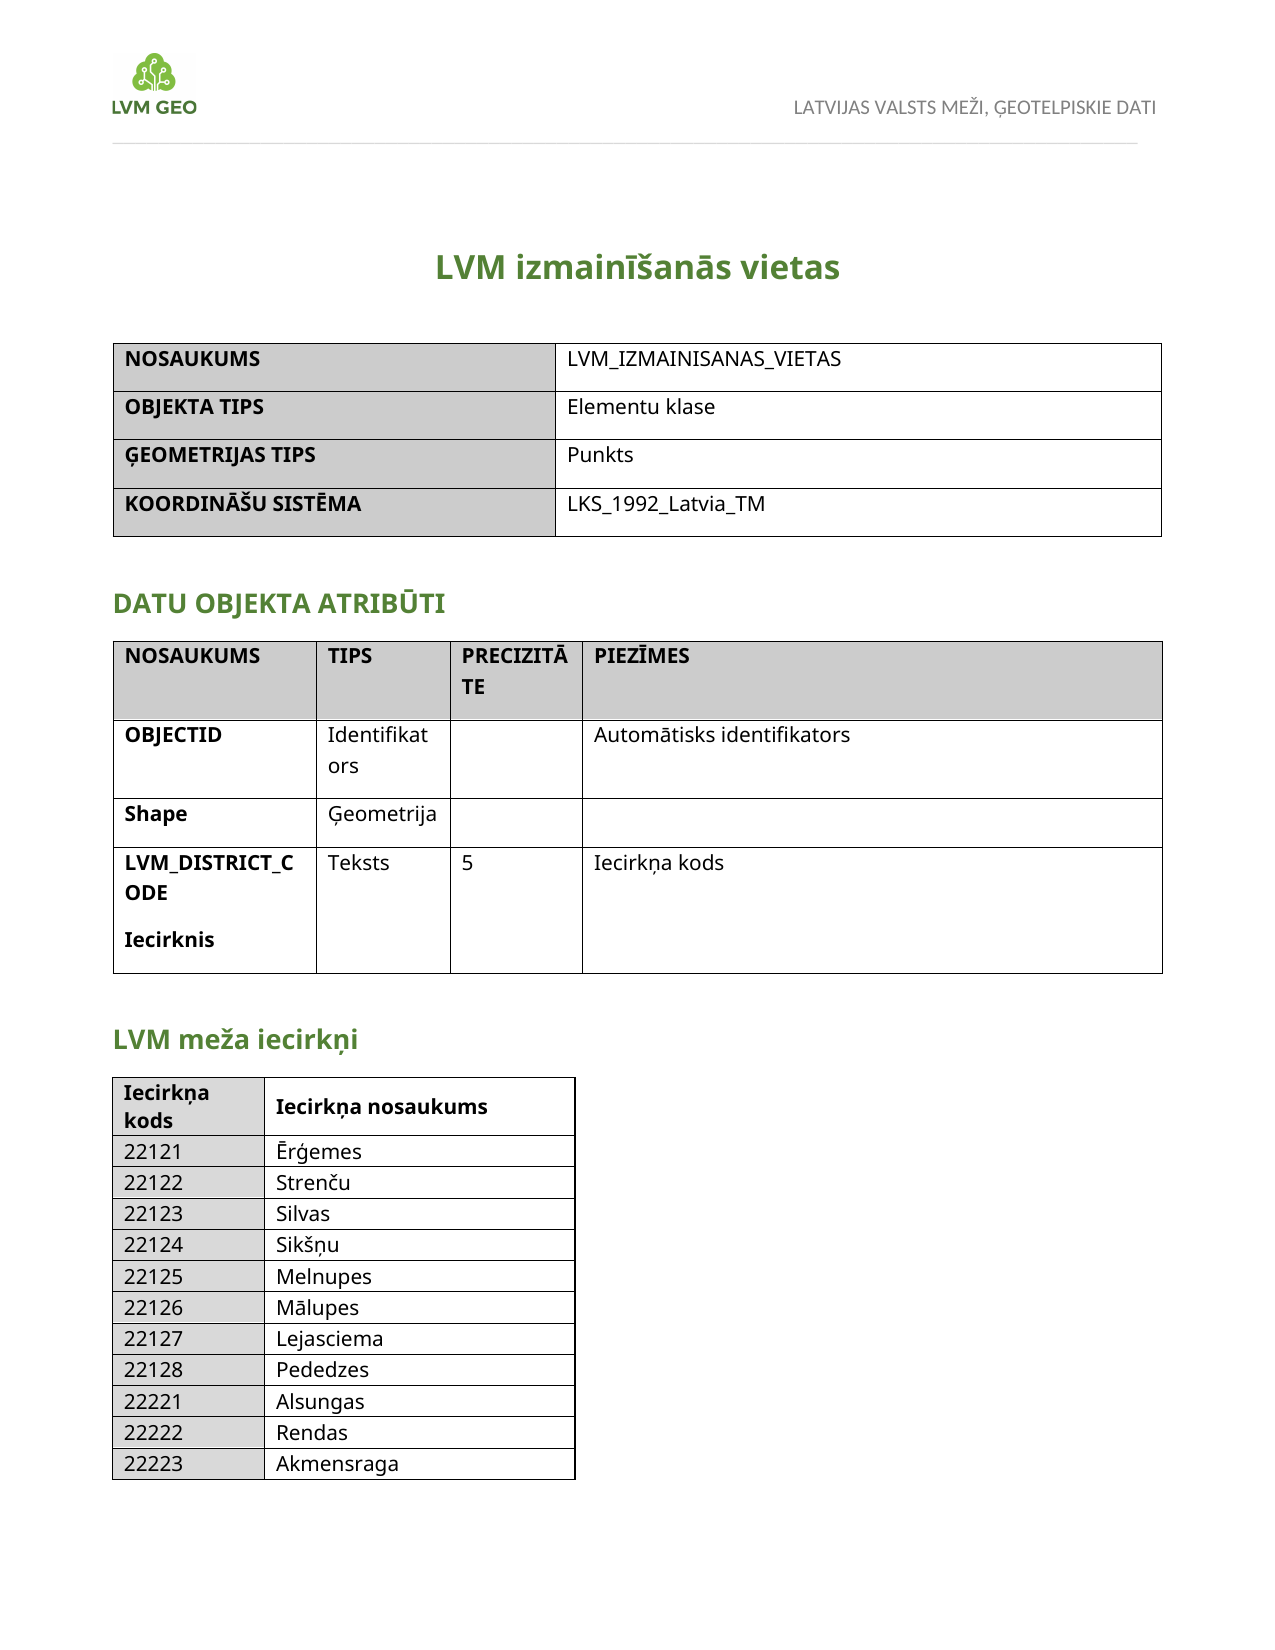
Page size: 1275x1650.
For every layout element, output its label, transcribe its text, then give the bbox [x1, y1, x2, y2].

table_cell Shape [114, 799, 316, 847]
table_cell Iecirkņa kods [583, 848, 1162, 973]
table_cell 22221 [113, 1386, 264, 1416]
table_cell Sikšņu [265, 1230, 574, 1260]
table_cell Akmensraga [265, 1449, 574, 1479]
table_cell Elementu klase [556, 392, 1161, 439]
table_cell Rendas [265, 1417, 574, 1447]
table_header LVM_IZMAINISANAS_VIETAS [556, 344, 1161, 391]
text LVM meža iecirkņi [112, 1021, 1162, 1057]
table_cell 22123 [113, 1199, 264, 1229]
table_header NOSAUKUMS [114, 642, 316, 719]
table_cell KOORDINĀŠU SISTĒMA [114, 489, 555, 536]
picture [112, 53, 197, 114]
table_cell 22126 [113, 1292, 264, 1322]
table_cell Strenču [265, 1167, 574, 1197]
table_cell 22223 [113, 1449, 264, 1479]
table_cell Punkts [556, 440, 1161, 488]
table_cell 22121 [113, 1136, 264, 1166]
table_header PRECIZITĀTE [451, 642, 582, 719]
table_cell Mālupes [265, 1292, 574, 1322]
table_cell OBJECTID [114, 721, 316, 798]
subtitle LVM izmainīšanās vietas [112, 244, 1162, 289]
table_cell Pededzes [265, 1355, 574, 1385]
table_cell Teksts [317, 848, 450, 973]
table_cell 22222 [113, 1417, 264, 1447]
table_cell [451, 799, 582, 847]
text DATU OBJEKTA ATRIBŪTI [112, 584, 1162, 621]
table_cell 22128 [113, 1355, 264, 1385]
table_cell 22125 [113, 1261, 264, 1291]
table_cell 22122 [113, 1167, 264, 1197]
table_cell [583, 799, 1162, 847]
table_cell Alsungas [265, 1386, 574, 1416]
table_header Iecirkņa kods [113, 1078, 264, 1135]
table_cell Automātisks identifikators [583, 721, 1162, 798]
table_cell ĢEOMETRIJAS TIPS [114, 440, 555, 488]
table_cell OBJEKTA TIPS [114, 392, 555, 439]
table_header Iecirkņa nosaukums [265, 1078, 574, 1135]
table_cell Silvas [265, 1199, 574, 1229]
table_cell 22124 [113, 1230, 264, 1260]
table_cell LVM_DISTRICT_CODE Iecirknis [114, 848, 316, 973]
table_cell Ērģemes [265, 1136, 574, 1166]
table_cell LKS_1992_Latvia_TM [556, 489, 1161, 536]
table_header PIEZĪMES [583, 642, 1162, 719]
table_cell Melnupes [265, 1261, 574, 1291]
table_cell Lejasciema [265, 1324, 574, 1354]
table_header NOSAUKUMS [114, 344, 555, 391]
table_cell 22127 [113, 1324, 264, 1354]
table_header TIPS [317, 642, 450, 719]
table_cell Identifikators [317, 721, 450, 798]
table_cell Ģeometrija [317, 799, 450, 847]
table_cell [451, 721, 582, 798]
table_cell 5 [451, 848, 582, 973]
